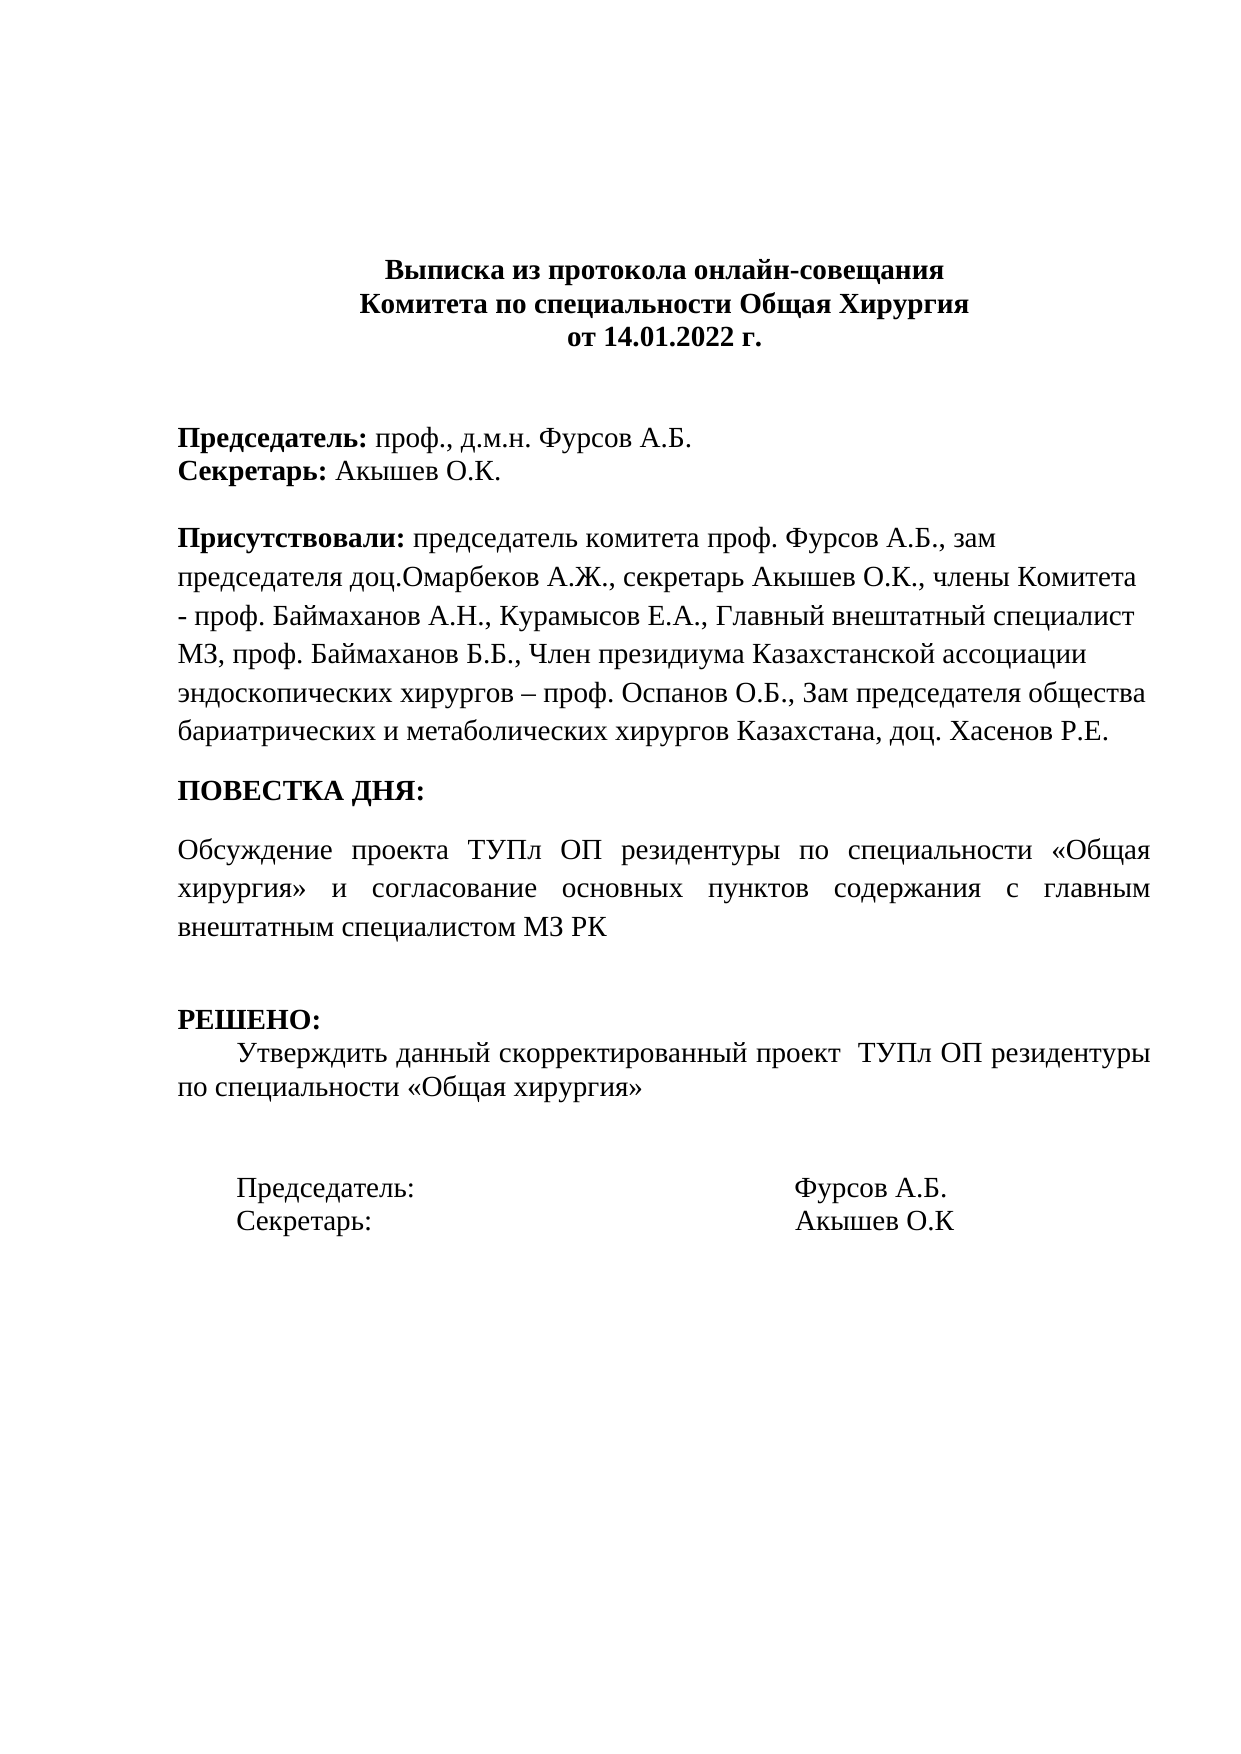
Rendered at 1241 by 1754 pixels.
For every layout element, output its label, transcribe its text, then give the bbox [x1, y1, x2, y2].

text РЕШЕНО: [177, 1002, 1152, 1036]
text Присутствовали: председатель комитета проф. Фурсов А.Б., зам председателя доц.Омарбеков А.Ж., секретарь Акышев О.К., члены Комитета - проф. Баймаханов А.Н., Курамысов Е.А., Главный внештатный специалист МЗ, проф. Баймаханов Б.Б., Член президиума Казахстанской ассоциации эндоскопических хирургов – проф. Оспанов О.Б., Зам председателя общества бариатрических и метаболических хирургов Казахстана, доц. Хасенов Р.Е. [177, 521, 1152, 747]
text ПОВЕСТКА ДНЯ: [177, 773, 1152, 806]
text Председатель: проф., д.м.н. Фурсов А.Б. [177, 420, 1152, 453]
text Выписка из протокола онлайн-совещания [177, 252, 1152, 286]
text Председатель: Фурсов А.Б. [236, 1170, 1152, 1203]
text Секретарь: Акышев О.К. [177, 453, 1152, 487]
text Комитета по специальности Общая Хирургия [177, 286, 1152, 319]
text Утверждить данный скорректированный проект ТУПл ОП резидентуры по специальности «Общая хирургия» [177, 1036, 1152, 1103]
text Секретарь: Акышев О.К [236, 1203, 1152, 1237]
text от 14.01.2022 г. [177, 319, 1152, 353]
text Обсуждение проекта ТУПл ОП резидентуры по специальности «Общая хирургия» и согласование основных пунктов содержания с главным внештатным специалистом МЗ РК [177, 832, 1152, 943]
